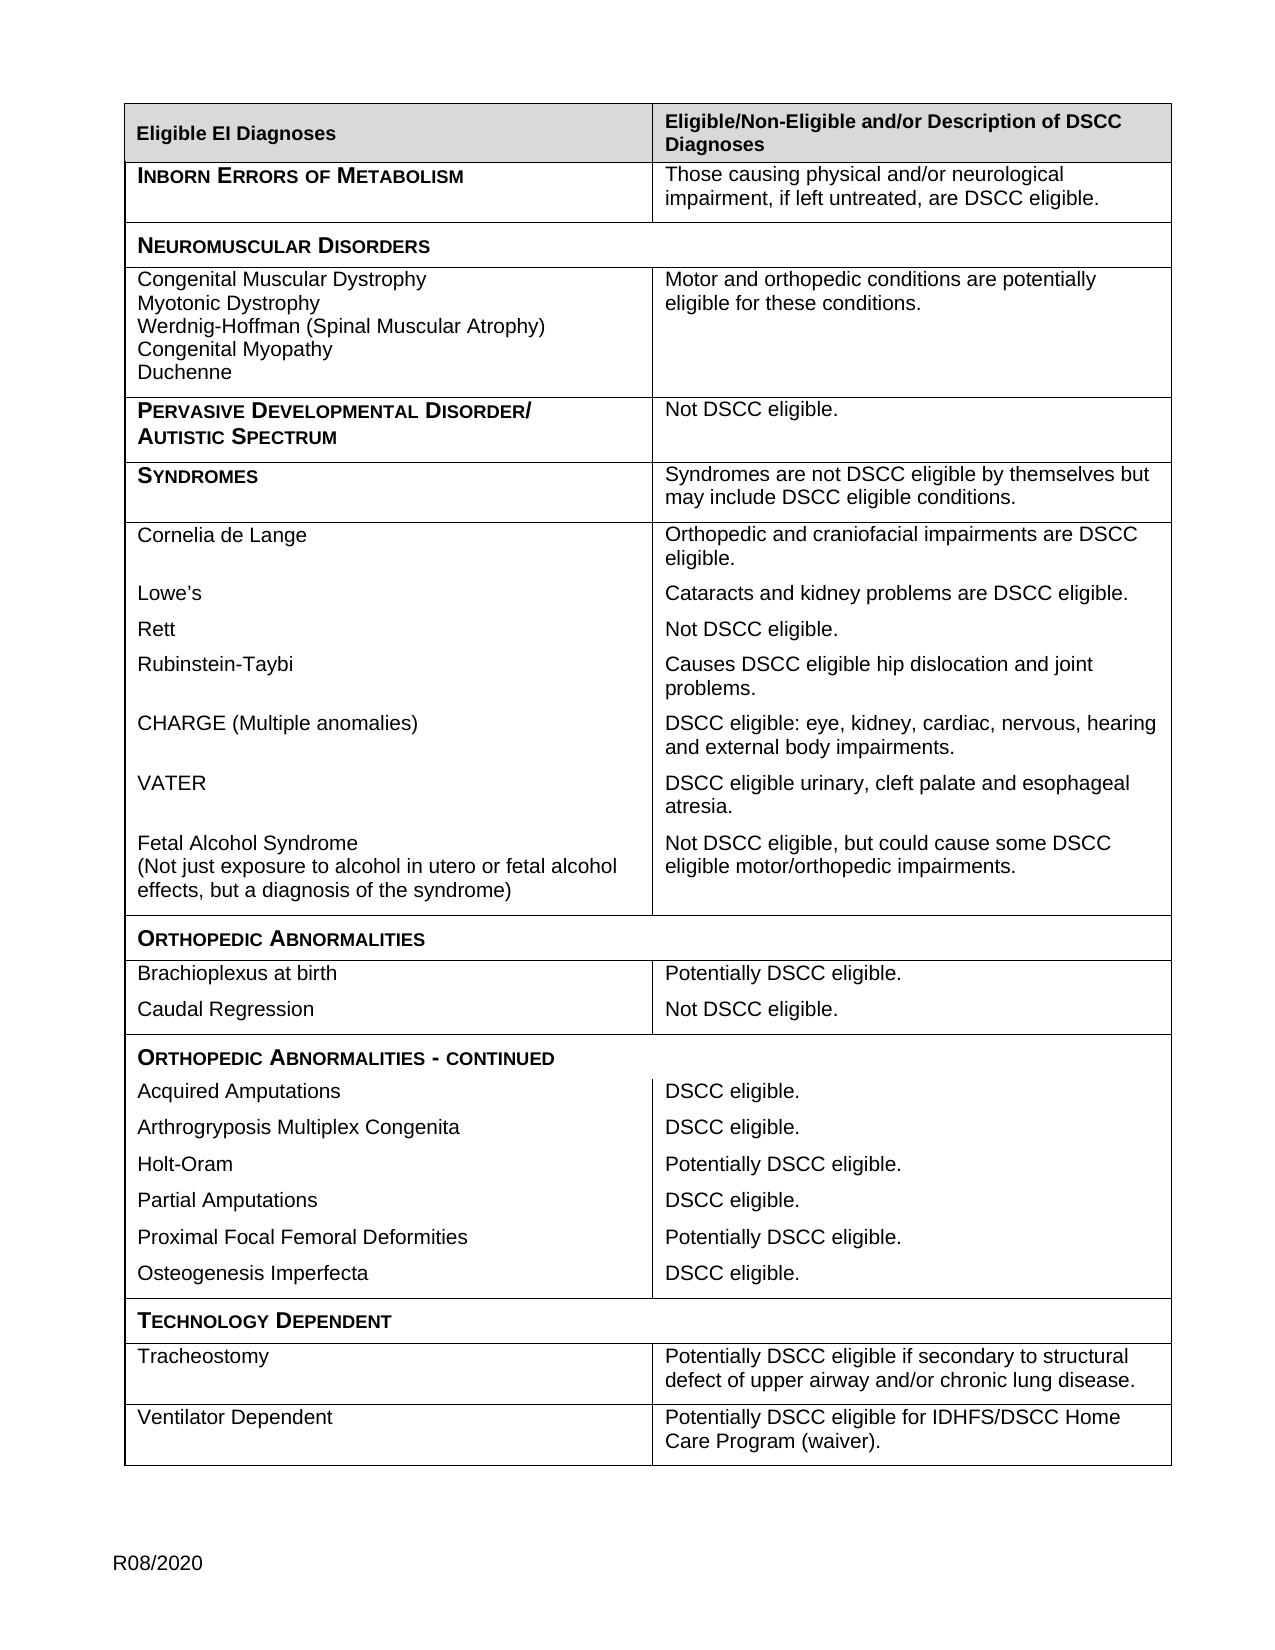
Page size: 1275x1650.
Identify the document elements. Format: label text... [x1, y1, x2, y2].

table_cell Arthrogryposis Multiplex Congenita [126, 1115, 652, 1152]
table_cell Not DSCC eligible, but could cause some DSCC eligible motor/orthopedic impairments. [653, 830, 1171, 915]
table_cell DSCC eligible urinary, cleft palate and esophageal atresia. [653, 771, 1171, 830]
table_cell DSCC eligible. [653, 1115, 1171, 1152]
table_cell Orthopedic Abnormalities - continued [126, 1035, 1171, 1079]
table_cell Brachioplexus at birth [126, 961, 652, 997]
table_cell CHARGE (Multiple anomalies) [126, 712, 652, 771]
table_cell Potentially DSCC eligible. [653, 1225, 1171, 1261]
table_cell Lowe’s [126, 582, 652, 617]
table_cell Orthopedic and craniofacial impairments are DSCC eligible. [653, 523, 1171, 582]
table_cell Potentially DSCC eligible. [653, 1152, 1171, 1188]
table_cell Technology Dependent [126, 1299, 1171, 1342]
table_cell Cornelia de Lange [126, 523, 652, 582]
table_cell DSCC eligible. [653, 1188, 1171, 1224]
table_cell Orthopedic Abnormalities [126, 916, 1171, 960]
table_cell Neuromuscular Disorders [126, 223, 1171, 267]
table_header Eligible EI Diagnoses [125, 104, 652, 162]
table_cell Partial Amputations [126, 1188, 652, 1224]
table_cell Congenital Muscular Dystrophy Myotonic Dystrophy Werdnig-Hoffman (Spinal Muscular Atrophy) Congenital Myopathy Duchenne [126, 268, 652, 397]
table_cell Fetal Alcohol Syndrome (Not just exposure to alcohol in utero or fetal alcohol effects, but a diagnosis of the syndrome) [126, 830, 652, 915]
table_cell DSCC eligible. [653, 1261, 1171, 1297]
table_cell Not DSCC eligible. [653, 618, 1171, 653]
table_cell Causes DSCC eligible hip dislocation and joint problems. [653, 653, 1171, 712]
table_header Eligible/Non-Eligible and/or Description of DSCC Diagnoses [653, 104, 1171, 162]
table_cell Syndromes [126, 463, 652, 522]
table_cell Those causing physical and/or neurological impairment, if left untreated, are DSCC eligible. [653, 163, 1171, 222]
table_cell Inborn Errors of Metabolism [126, 163, 652, 222]
table_cell Cataracts and kidney problems are DSCC eligible. [653, 582, 1171, 617]
table_cell Syndromes are not DSCC eligible by themselves but may include DSCC eligible conditions. [653, 463, 1171, 522]
table_cell Osteogenesis Imperfecta [126, 1261, 652, 1297]
table_cell Potentially DSCC eligible if secondary to structural defect of upper airway and/or chronic lung disease. [653, 1344, 1171, 1404]
table_cell Rubinstein-Taybi [126, 653, 652, 712]
table_cell Not DSCC eligible. [653, 398, 1171, 462]
table_cell Potentially DSCC eligible for IDHFS/DSCC Home Care Program (waiver). [653, 1405, 1171, 1465]
table_cell VATER [126, 771, 652, 830]
table_cell Not DSCC eligible. [653, 997, 1171, 1034]
table_cell Rett [126, 618, 652, 653]
table_cell Caudal Regression [126, 997, 652, 1034]
table_cell Holt-Oram [126, 1152, 652, 1188]
table_cell Tracheostomy [126, 1344, 652, 1404]
table_cell Pervasive Developmental Disorder/ Autistic Spectrum [126, 398, 652, 462]
table_cell Proximal Focal Femoral Deformities [126, 1225, 652, 1261]
table_cell Ventilator Dependent [126, 1405, 652, 1465]
table_cell DSCC eligible. [653, 1079, 1171, 1115]
table_cell Motor and orthopedic conditions are potentially eligible for these conditions. [653, 268, 1171, 397]
table_cell DSCC eligible: eye, kidney, cardiac, nervous, hearing and external body impairments. [653, 712, 1171, 771]
table_cell Acquired Amputations [126, 1079, 652, 1115]
table_cell Potentially DSCC eligible. [653, 961, 1171, 997]
